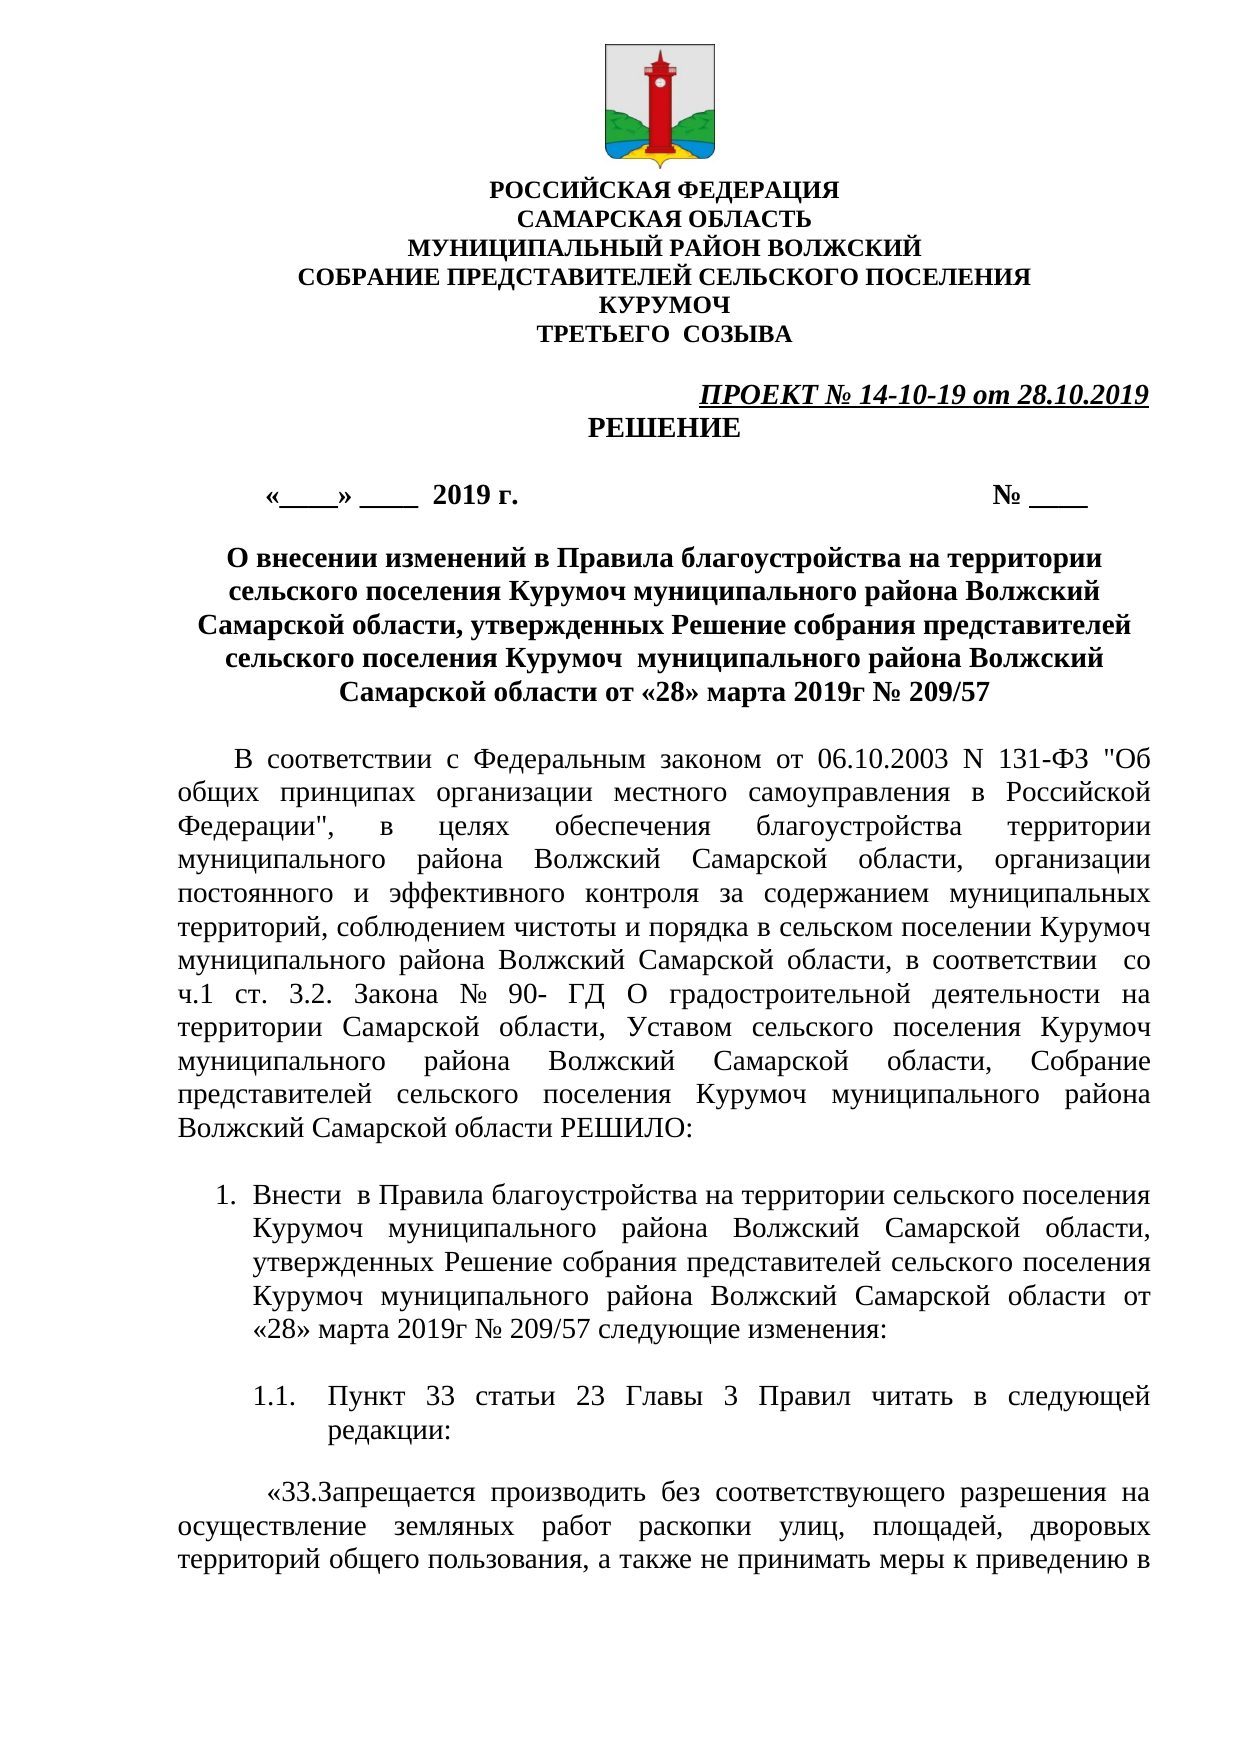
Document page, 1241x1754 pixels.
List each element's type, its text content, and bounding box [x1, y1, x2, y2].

text РОССИЙСКАЯ ФЕДЕРАЦИЯ САМАРСКАЯ ОБЛАСТЬ [177, 176, 1152, 233]
list Внести в Правила благоустройства на территории сельского поселения Курумоч муниципального района Волжский Самарской области, утвержденных Решение собрания представителей сельского поселения Курумоч муниципального района Волжский Самарской области от «28» марта 2019г № 209/57 следующие изменения: [215, 1177, 1152, 1345]
text ПРОЕКТ № 14-10-19 от 28.10.2019 [177, 377, 1152, 410]
text О внесении изменений в Правила благоустройства на территории сельского поселения Курумоч муниципального района Волжский Самарской области, утвержденных Решение собрания представителей сельского поселения Курумоч муниципального района Волжский Самарской области от «28» марта 2019г № 209/57 [177, 540, 1152, 707]
text МУНИЦИПАЛЬНЫЙ РАЙОН Волжский [177, 233, 1152, 262]
text ТРЕТЬЕГО созыва [177, 319, 1152, 348]
text КУРУМОЧ [177, 291, 1152, 319]
text В соответствии с Федеральным законом от 06.10.2003 N 131-ФЗ "Об общих принципах организации местного самоуправления в Российской Федерации", в целях обеспечения благоустройства территории муниципального района Волжский Самарской области, организации постоянного и эффективного контроля за содержанием муниципальных территорий, соблюдением чистоты и порядка в сельском поселении Курумоч муниципального района Волжский Самарской области, в соответствии со ч.1 ст. 3.2. Закона № 90- ГД О градостроительной деятельности на территории Самарской области, Уставом сельского поселения Курумоч муниципального района Волжский Самарской области, Собрание представителей сельского поселения Курумоч муниципального района Волжский Самарской области РЕШИЛО: [177, 741, 1152, 1143]
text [177, 1474, 1152, 1575]
text РЕШЕНИЕ [177, 410, 1152, 444]
list Пункт 33 статьи 23 Главы 3 Правил читать в следующей редакции: [252, 1378, 1152, 1445]
text СОБРАНИЕ ПРЕДСТАВИТЕЛЕЙ СЕЛЬСКОГО ПОСЕЛЕНИЯ [177, 262, 1152, 291]
picture [605, 44, 715, 169]
text «____» ____ 2019 г. № ____ [177, 477, 1152, 511]
